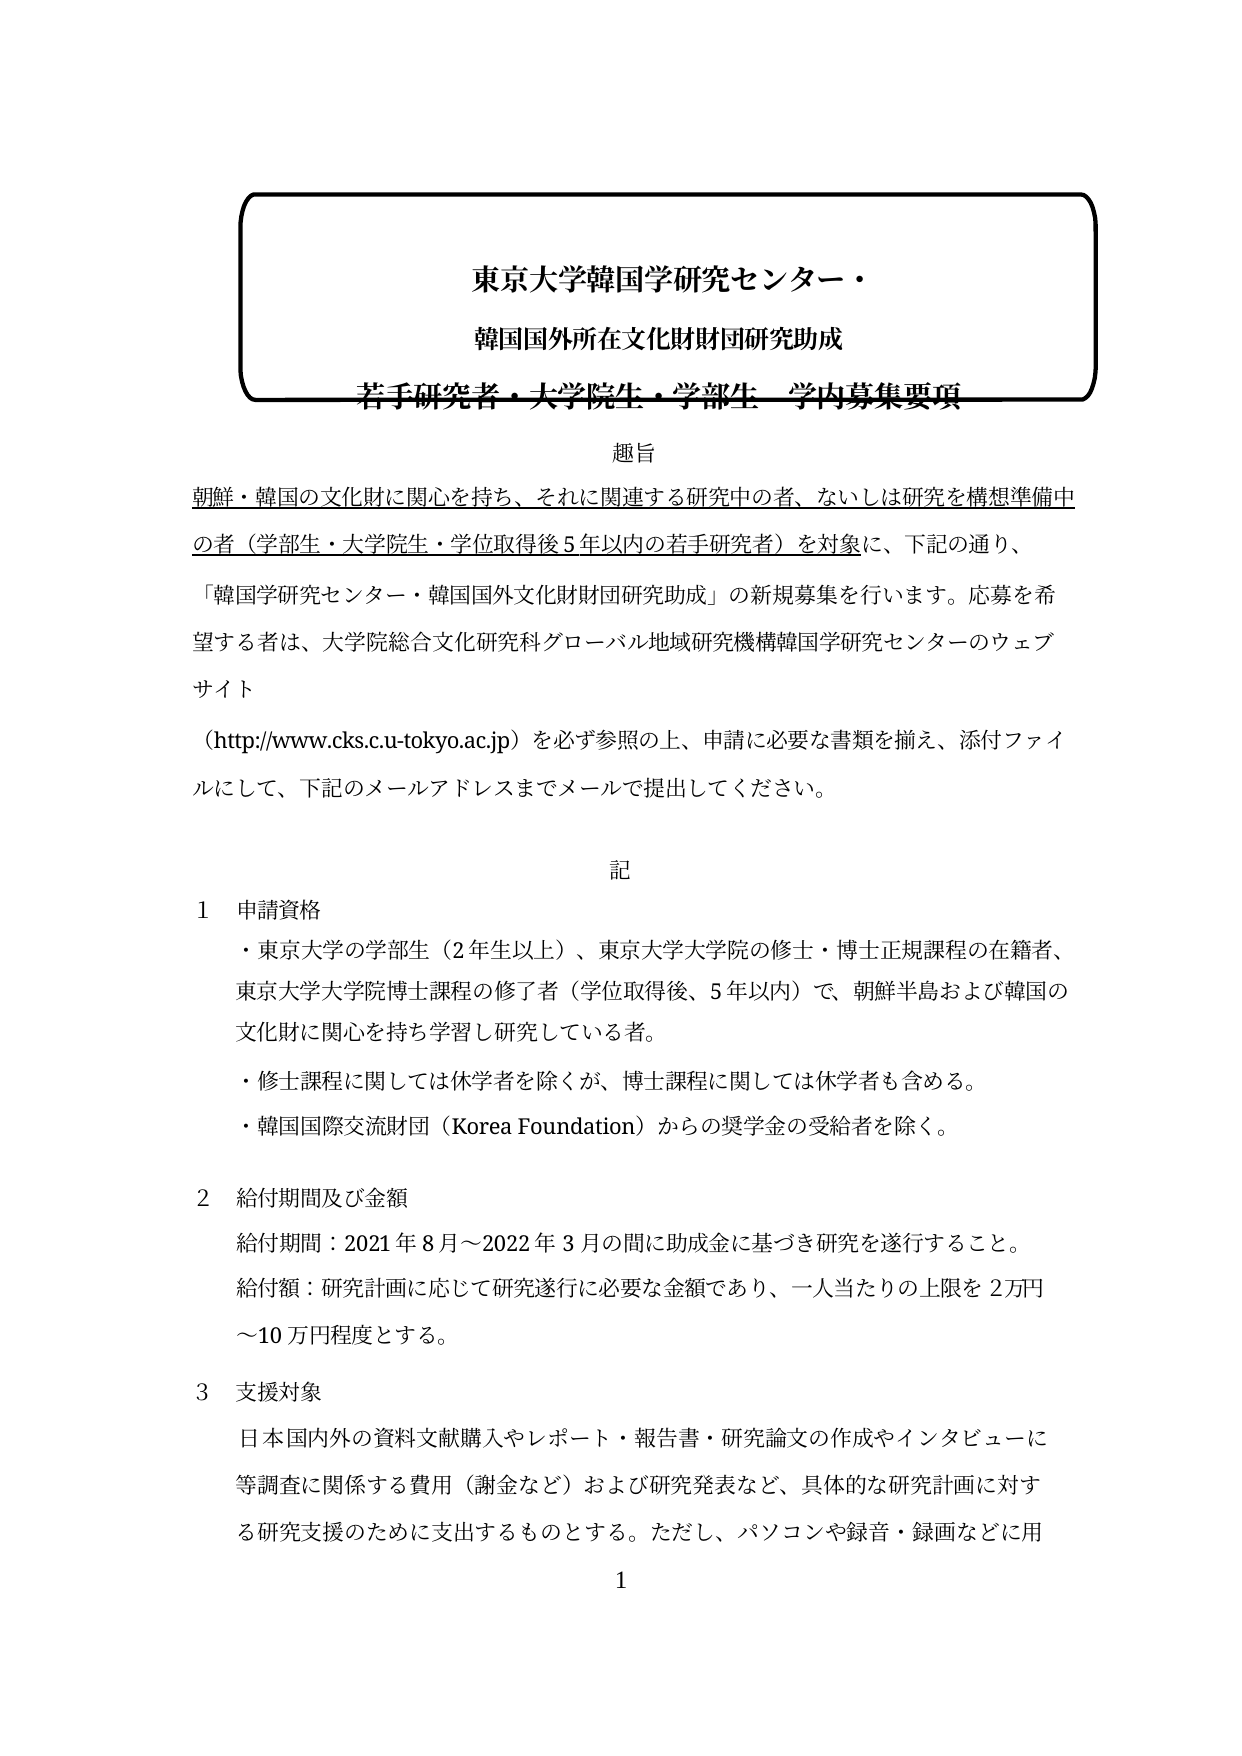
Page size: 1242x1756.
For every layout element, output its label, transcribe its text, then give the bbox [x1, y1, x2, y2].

text 趣旨 [192, 436, 1075, 468]
text （http://www.cks.c.u-tokyo.ac.jp）を必ず参照の上、申請に必要な書類を揃え、添付ファイルにして、下記のメールアドレスまでメールで提出してください。 [192, 724, 1075, 802]
text 給付期間：2021年8月～2022年 3 月の間に助成金に基づき研究を遂行すること。 [236, 1226, 1052, 1257]
text 「韓国学研究センター・韓国国外文化財財団研究助成」の新規募集を行います。応募を希望する者は、大学院総合文化研究科グローバル地域研究機構韓国学研究センターのウェブサイト [192, 578, 1075, 704]
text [191, 1421, 1052, 1547]
text 朝鮮・韓国の文化財に関心を持ち、それに関連する研究中の者、ないしは研究を構想準備中の者（学部生・大学院生・学位取得後5年以内の若手研究者）を対象に、下記の通り、 [192, 480, 1075, 507]
text ２ 給付期間及び金額 [192, 1181, 1075, 1212]
text 朝鮮・韓国の文化財に関心を持ち、それに関連する研究中の者、ないしは研究を構想準備中の者（学部生・大学院生・学位取得後5年以内の若手研究者）を対象に、下記の通り、 [192, 509, 1075, 559]
text ・東京大学の学部生（2年生以上）、東京大学大学院の修士・博士正規課程の在籍者、東京大学大学院博士課程の修了者（学位取得後、5年以内）で、朝鮮半島および韓国の文化財に関心を持ち学習し研究している者。 [235, 933, 1075, 1047]
text ３ 支援対象 [191, 1375, 1052, 1407]
text ・韓国国際交流財団（Korea Foundation）からの奨学金の受給者を除く。 [235, 1109, 1075, 1141]
text 給付額：研究計画に応じて研究遂行に必要な金額であり、一人当たりの上限を ２万円～10 万円程度とする。 [236, 1271, 1052, 1350]
text ・修士課程に関しては休学者を除くが、博士課程に関しては休学者も含める。 [235, 1064, 1075, 1096]
text １ 申請資格 [192, 893, 1075, 925]
text 記 [167, 853, 1073, 884]
